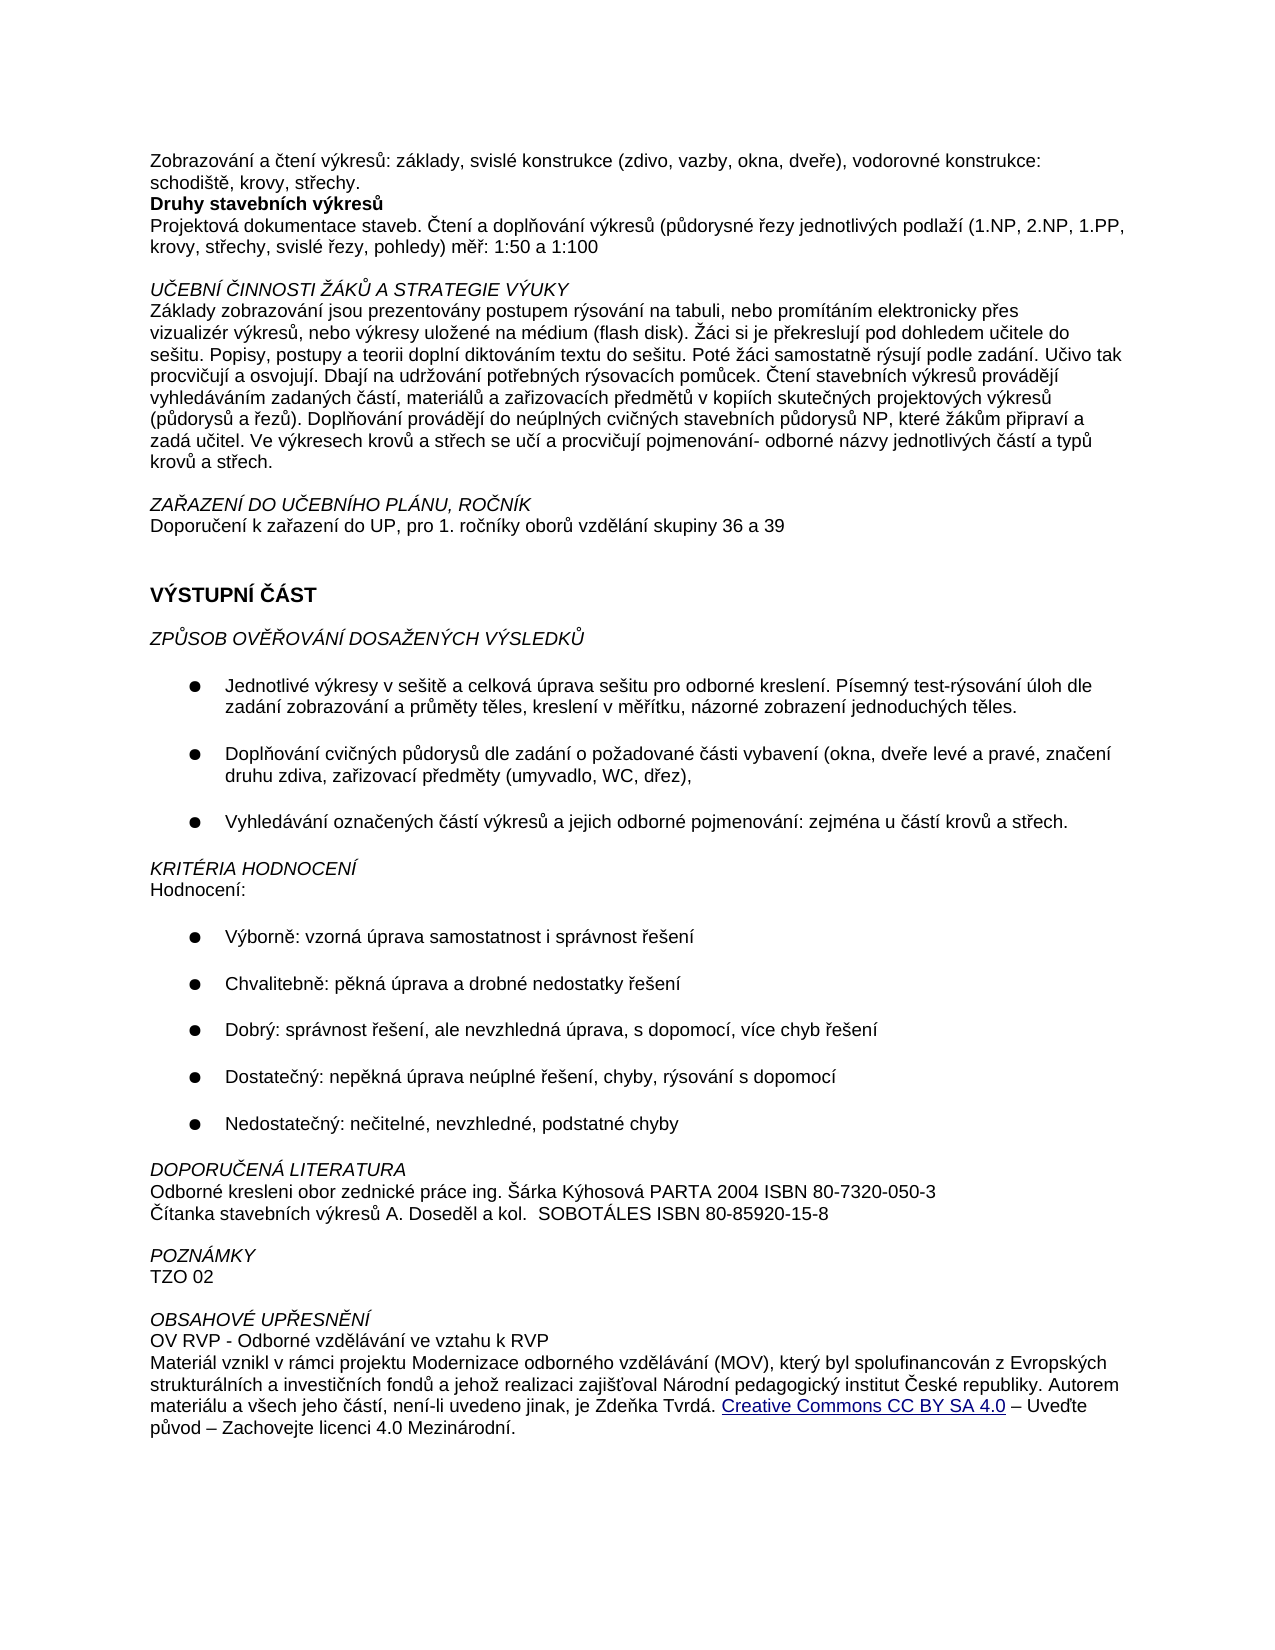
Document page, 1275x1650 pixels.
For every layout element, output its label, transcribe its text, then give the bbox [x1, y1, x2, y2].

subtitle Kritéria hodnocení [150, 858, 1125, 879]
list Nedostatečný: nečitelné, nevzhledné, podstatné chyby [187, 1112, 1125, 1134]
subtitle VÝSTUPNÍ ČÁST [150, 583, 1125, 607]
list Jednotlivé výkresy v sešitě a celková úprava sešitu pro odborné kreslení. Písemný test-rýsování úloh dle zadání zobrazování a průměty těles, kreslení v měřítku, názorné zobrazení jednoduchých těles. [187, 674, 1125, 718]
subtitle Způsob ověřování dosažených výsledků [150, 628, 1125, 649]
text OV RVP - Odborné vzdělávání ve vztahu k RVP [150, 1330, 1125, 1352]
subtitle Zařazení do učebního plánu, ročník [150, 493, 1125, 515]
subtitle Učební činnosti žáků a strategie výuky [150, 279, 1125, 300]
list Dobrý: správnost řešení, ale nevzhledná úprava, s dopomocí, více chyb řešení [187, 1019, 1125, 1041]
subtitle Doporučená literatura [150, 1159, 1125, 1181]
subtitle Poznámky [150, 1245, 1125, 1266]
text Materiál vznikl v rámci projektu Modernizace odborného vzdělávání (MOV), který byl spolufinancován z Evropských strukturálních a investičních fondů a jehož realizaci zajišťoval Národní pedagogický institut České republiky. Autorem materiálu a všech jeho částí, není-li uvedeno jinak, je Zdeňka Tvrdá. Creative Commons CC BY SA 4.0 – Uveďte původ – Zachovejte licenci 4.0 Mezinárodní. [150, 1352, 1125, 1438]
subtitle Obsahové upřesnění [150, 1309, 1125, 1330]
text Odborné kresleni obor zednické práce ing. Šárka Kýhosová PARTA 2004 ISBN 80-7320-050-3 [150, 1181, 1125, 1202]
text Druhy stavebních výkresů [150, 193, 1125, 215]
list Chvalitebně: pěkná úprava a drobné nedostatky řešení [187, 972, 1125, 994]
list Výborně: vzorná úprava samostatnost i správnost řešení [187, 926, 1125, 947]
list Vyhledávání označených částí výkresů a jejich odborné pojmenování: zejména u částí krovů a střech. [187, 811, 1125, 833]
text TZO 02 [150, 1266, 1125, 1288]
text Zobrazování a čtení výkresů: základy, svislé konstrukce (zdivo, vazby, okna, dveře), vodorovné konstrukce: schodiště, krovy, střechy. [150, 150, 1125, 193]
text Čítanka stavebních výkresů A. Doseděl a kol. SOBOTÁLES ISBN 80-85920-15-8 [150, 1202, 1125, 1224]
text Doporučení k zařazení do UP, pro 1. ročníky oborů vzdělání skupiny 36 a 39 [150, 515, 1125, 537]
text Základy zobrazování jsou prezentovány postupem rýsování na tabuli, nebo promítáním elektronicky přes vizualizér výkresů, nebo výkresy uložené na médium (flash disk). Žáci si je překreslují pod dohledem učitele do sešitu. Popisy, postupy a teorii doplní diktováním textu do sešitu. Poté žáci samostatně rýsují podle zadání. Učivo tak procvičují a osvojují. Dbají na udržování potřebných rýsovacích pomůcek. Čtení stavebních výkresů provádějí vyhledáváním zadaných částí, materiálů a zařizovacích předmětů v kopiích skutečných projektových výkresů (půdorysů a řezů). Doplňování provádějí do neúplných cvičných stavebních půdorysů NP, které žákům připraví a zadá učitel. Ve výkresech krovů a střech se učí a procvičují pojmenování- odborné názvy jednotlivých částí a typů krovů a střech. [150, 300, 1125, 473]
list Doplňování cvičných půdorysů dle zadání o požadované části vybavení (okna, dveře levé a pravé, značení druhu zdiva, zařizovací předměty (umyvadlo, WC, dřez), [187, 743, 1125, 786]
list Dostatečný: nepěkná úprava neúplné řešení, chyby, rýsování s dopomocí [187, 1066, 1125, 1087]
text Hodnocení: [150, 879, 1125, 901]
text Projektová dokumentace staveb. Čtení a doplňování výkresů (půdorysné řezy jednotlivých podlaží (1.NP, 2.NP, 1.PP, krovy, střechy, svislé řezy, pohledy) měř: 1:50 a 1:100 [150, 215, 1125, 258]
